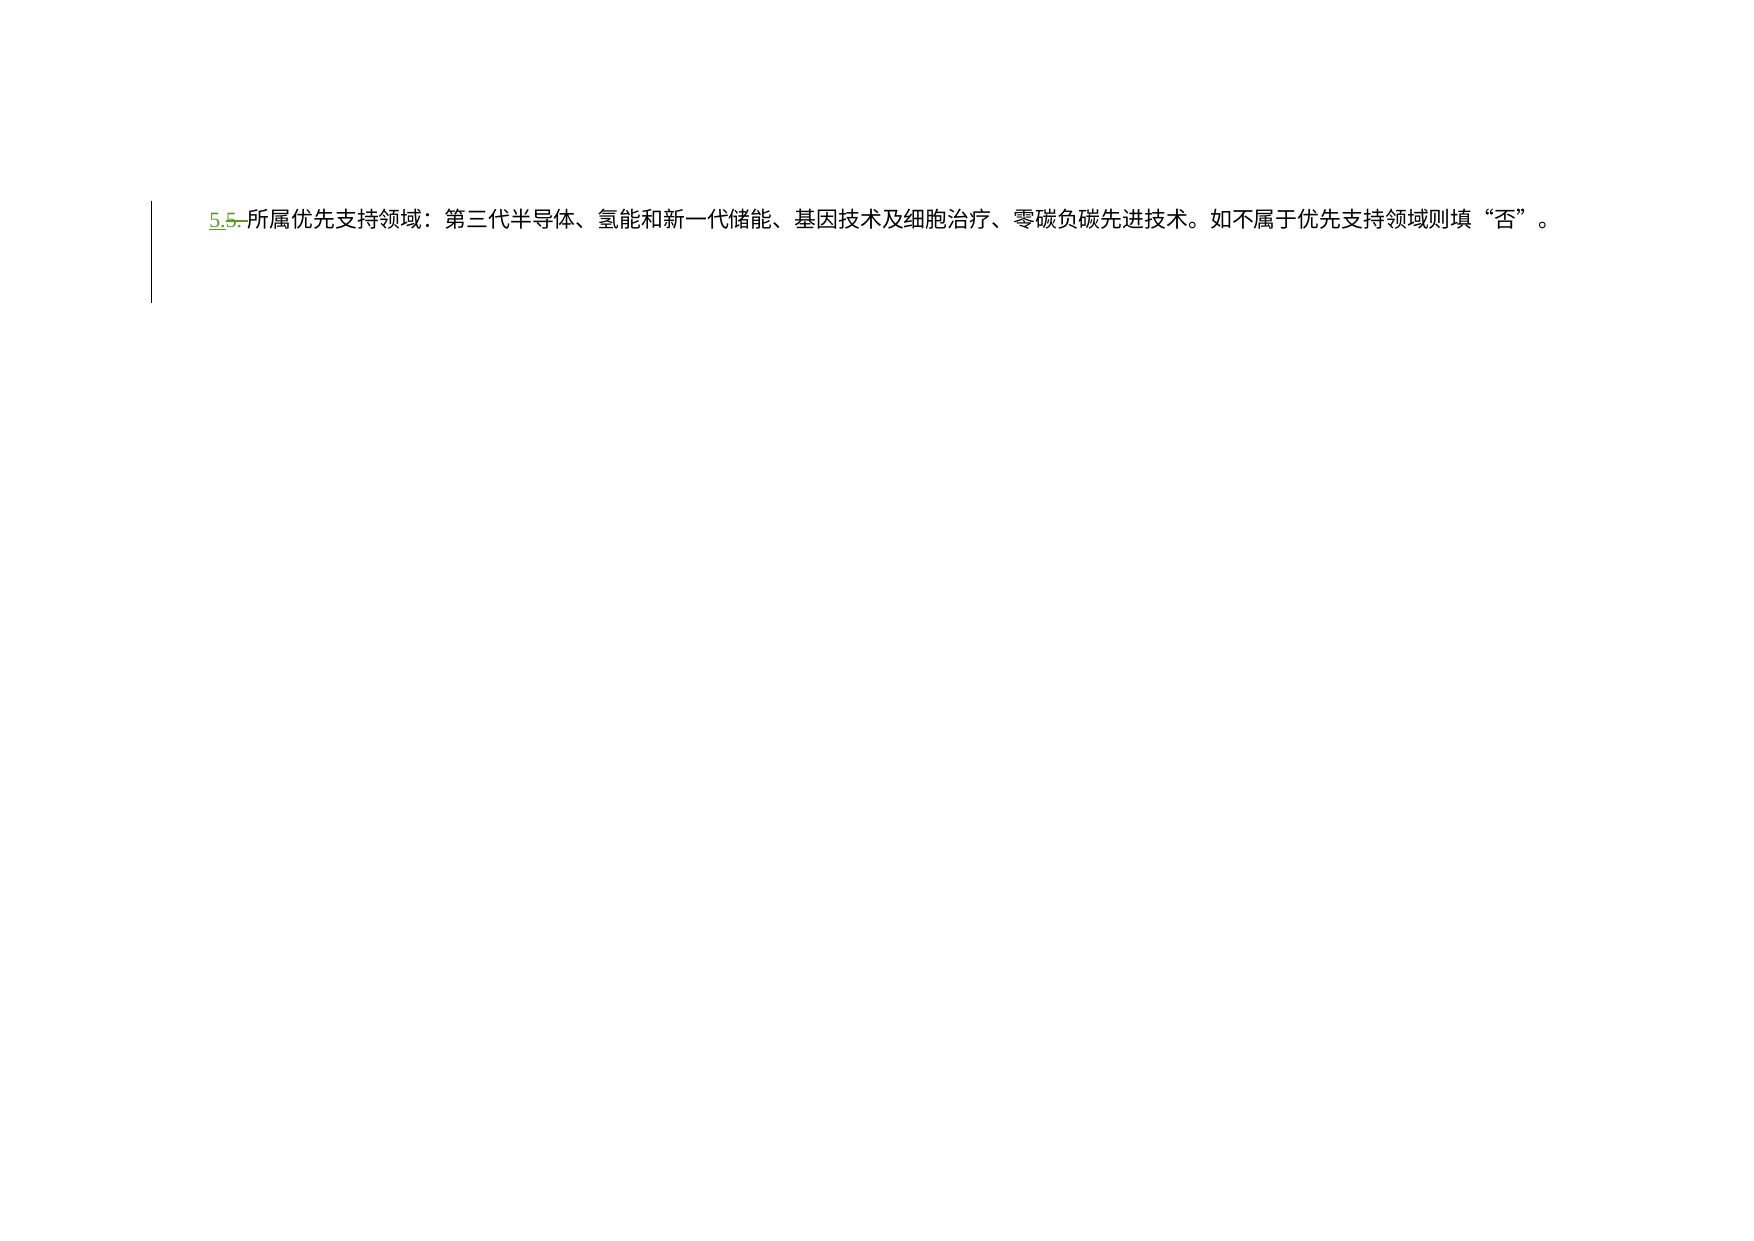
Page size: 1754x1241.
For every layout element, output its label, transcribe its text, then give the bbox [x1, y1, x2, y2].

list 所属优先支持领域：第三代半导体、氢能和新一代储能、基因技术及细胞治疗、零碳负碳先进技术。如不属于优先支持领域则填“否”。 [209, 201, 1624, 235]
